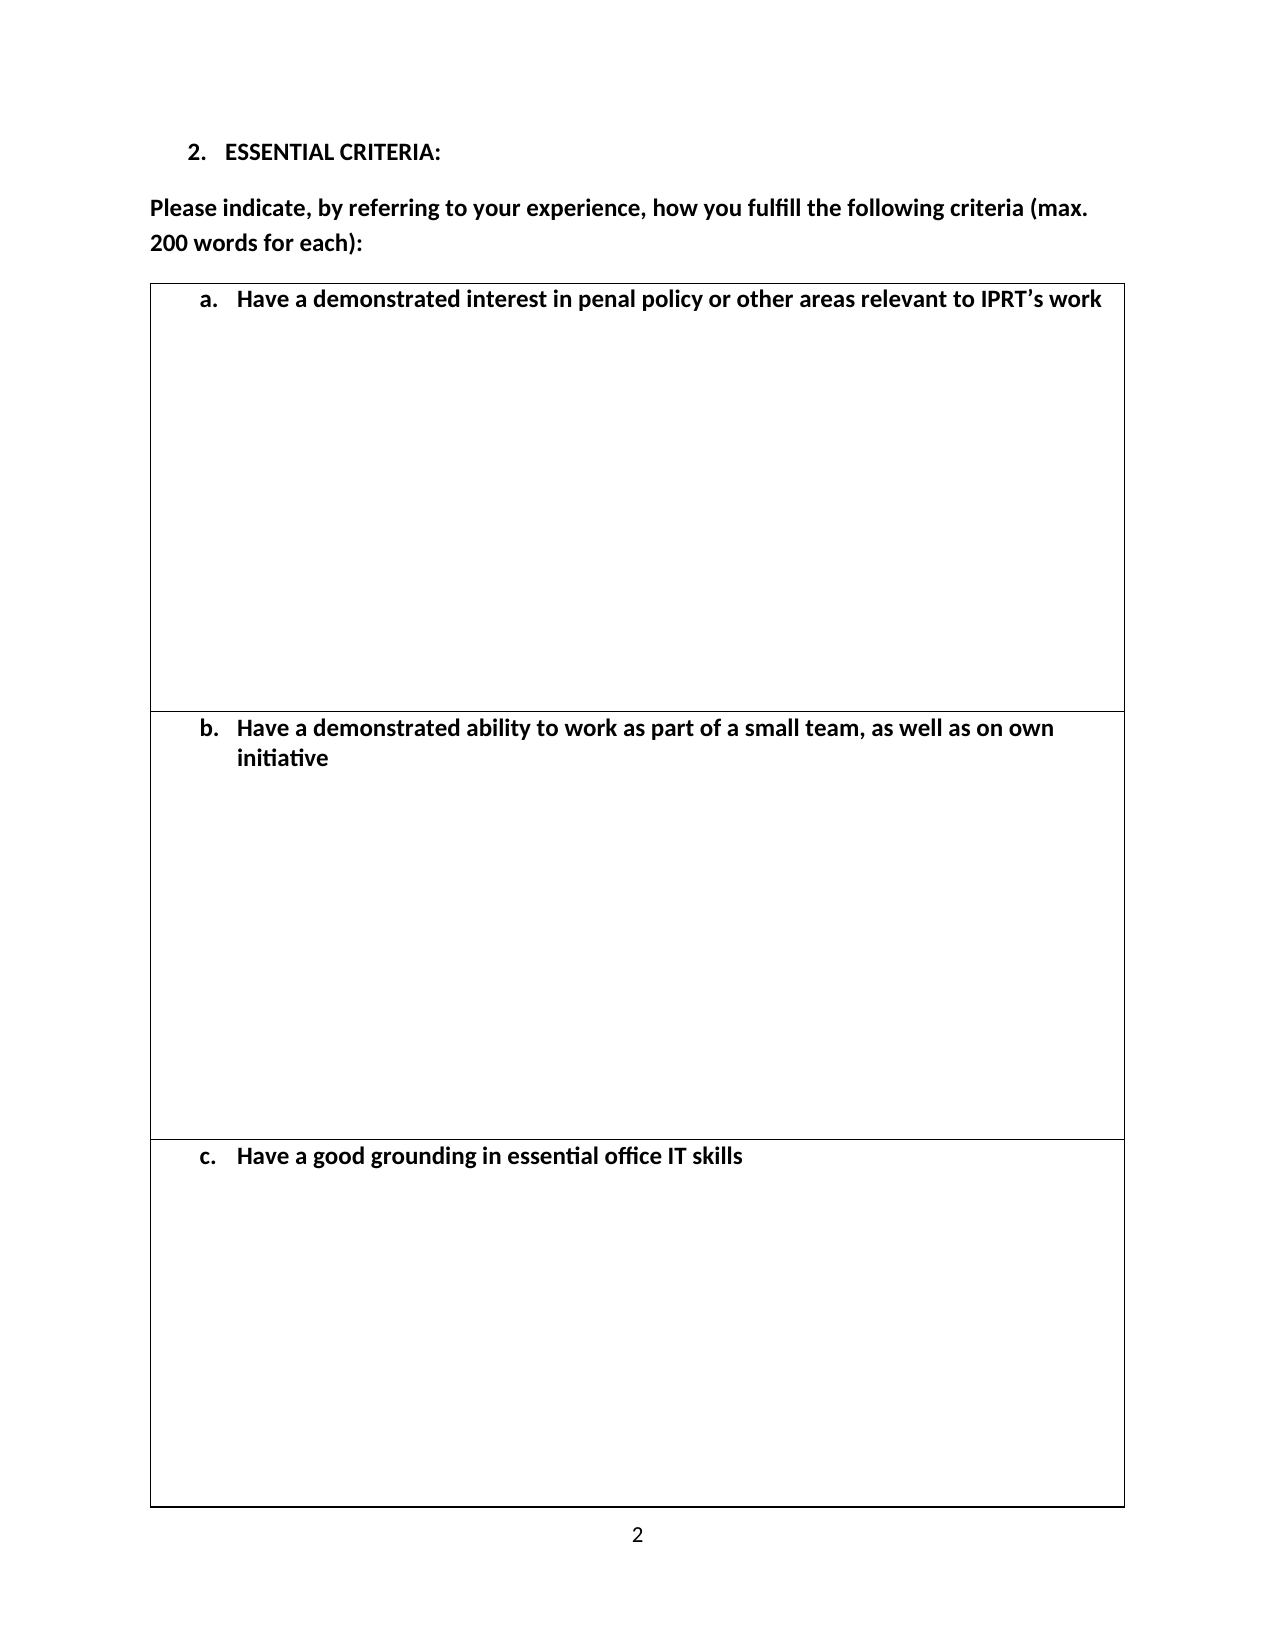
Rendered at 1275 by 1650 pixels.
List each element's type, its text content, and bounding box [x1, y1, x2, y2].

table_cell Have a good grounding in essential office IT skills [151, 1140, 1124, 1506]
text Please indicate, by referring to your experience, how you fulfill the following criteria (max. 200 words for each): [150, 192, 1125, 257]
table_cell Have a demonstrated ability to work as part of a small team, as well as on own initiative [151, 712, 1124, 1139]
table_header Have a demonstrated interest in penal policy or other areas relevant to IPRT’s work [151, 284, 1124, 711]
list Essential criteria: [187, 136, 1125, 166]
